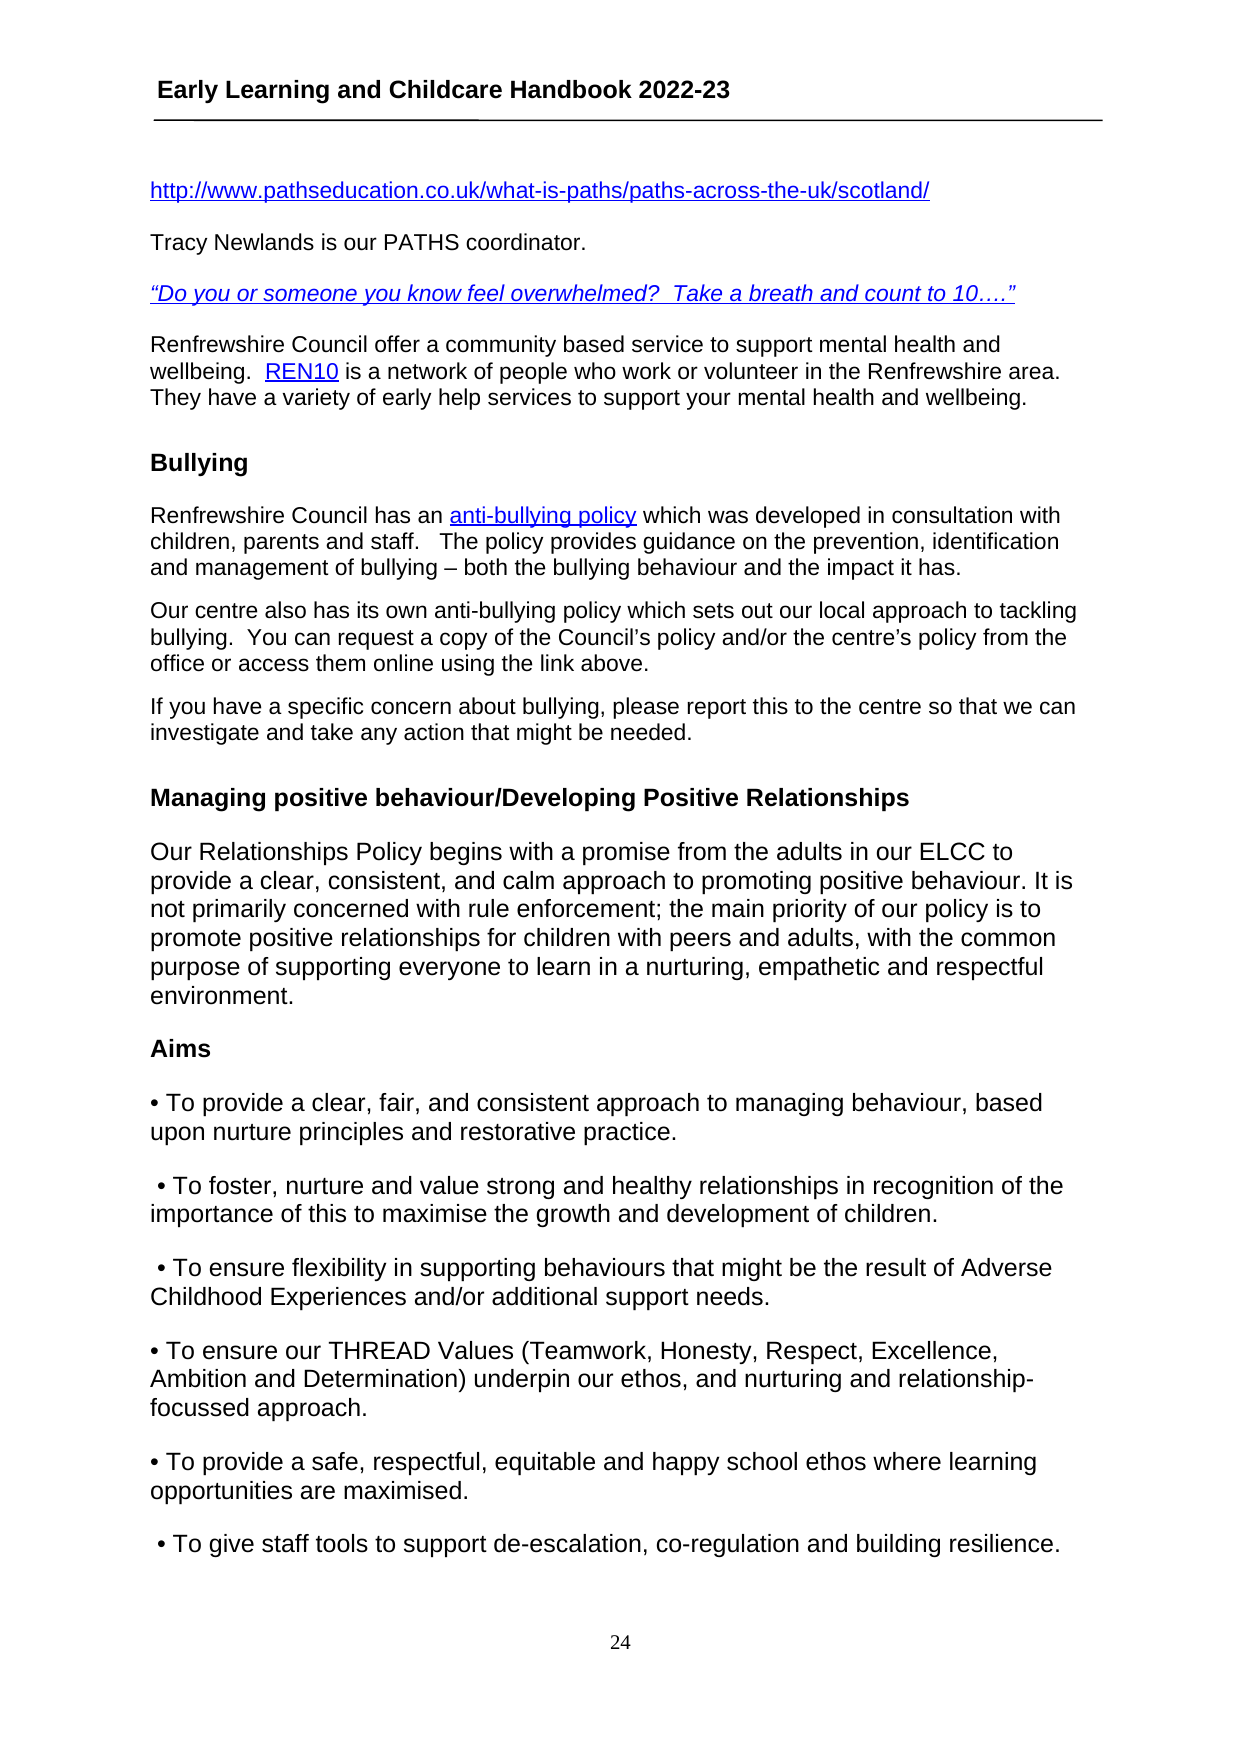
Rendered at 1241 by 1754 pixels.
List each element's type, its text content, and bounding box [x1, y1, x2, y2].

text “Do you or somene you know feel overwhelmed? Take a breath and count to 10….” [150, 280, 1090, 306]
text Renfrewshire Council has an anti-bullying policy which was developed in consultation with children, parents and staff. The policy provides guidance on the prevention, identification and management of bullying – both the bullying behaviour and the impact it has. [150, 502, 1090, 581]
text Renfrewshire Council offer a community based service to support mental health and wellbeing. REN10 is a network of people who work or volunteer in the Renfrewshire area. They have a variety of early help services to support your mental health and wellbeing. [150, 331, 1090, 410]
subtitle Bullying [150, 448, 1090, 477]
text If you have a specific concern about bullying, please report this to the centre so that we can investigate and take any action that might be needed. [150, 693, 1090, 746]
subtitle Managing positive behaviour/Developing Positive Relationships [150, 783, 1090, 812]
text Our centre also has its own anti-bullying policy which sets out our local approach to tackling bullying. You can request a copy of the Council’s policy and/or the centre’s policy from the office or access them online using the link above. [150, 597, 1090, 676]
